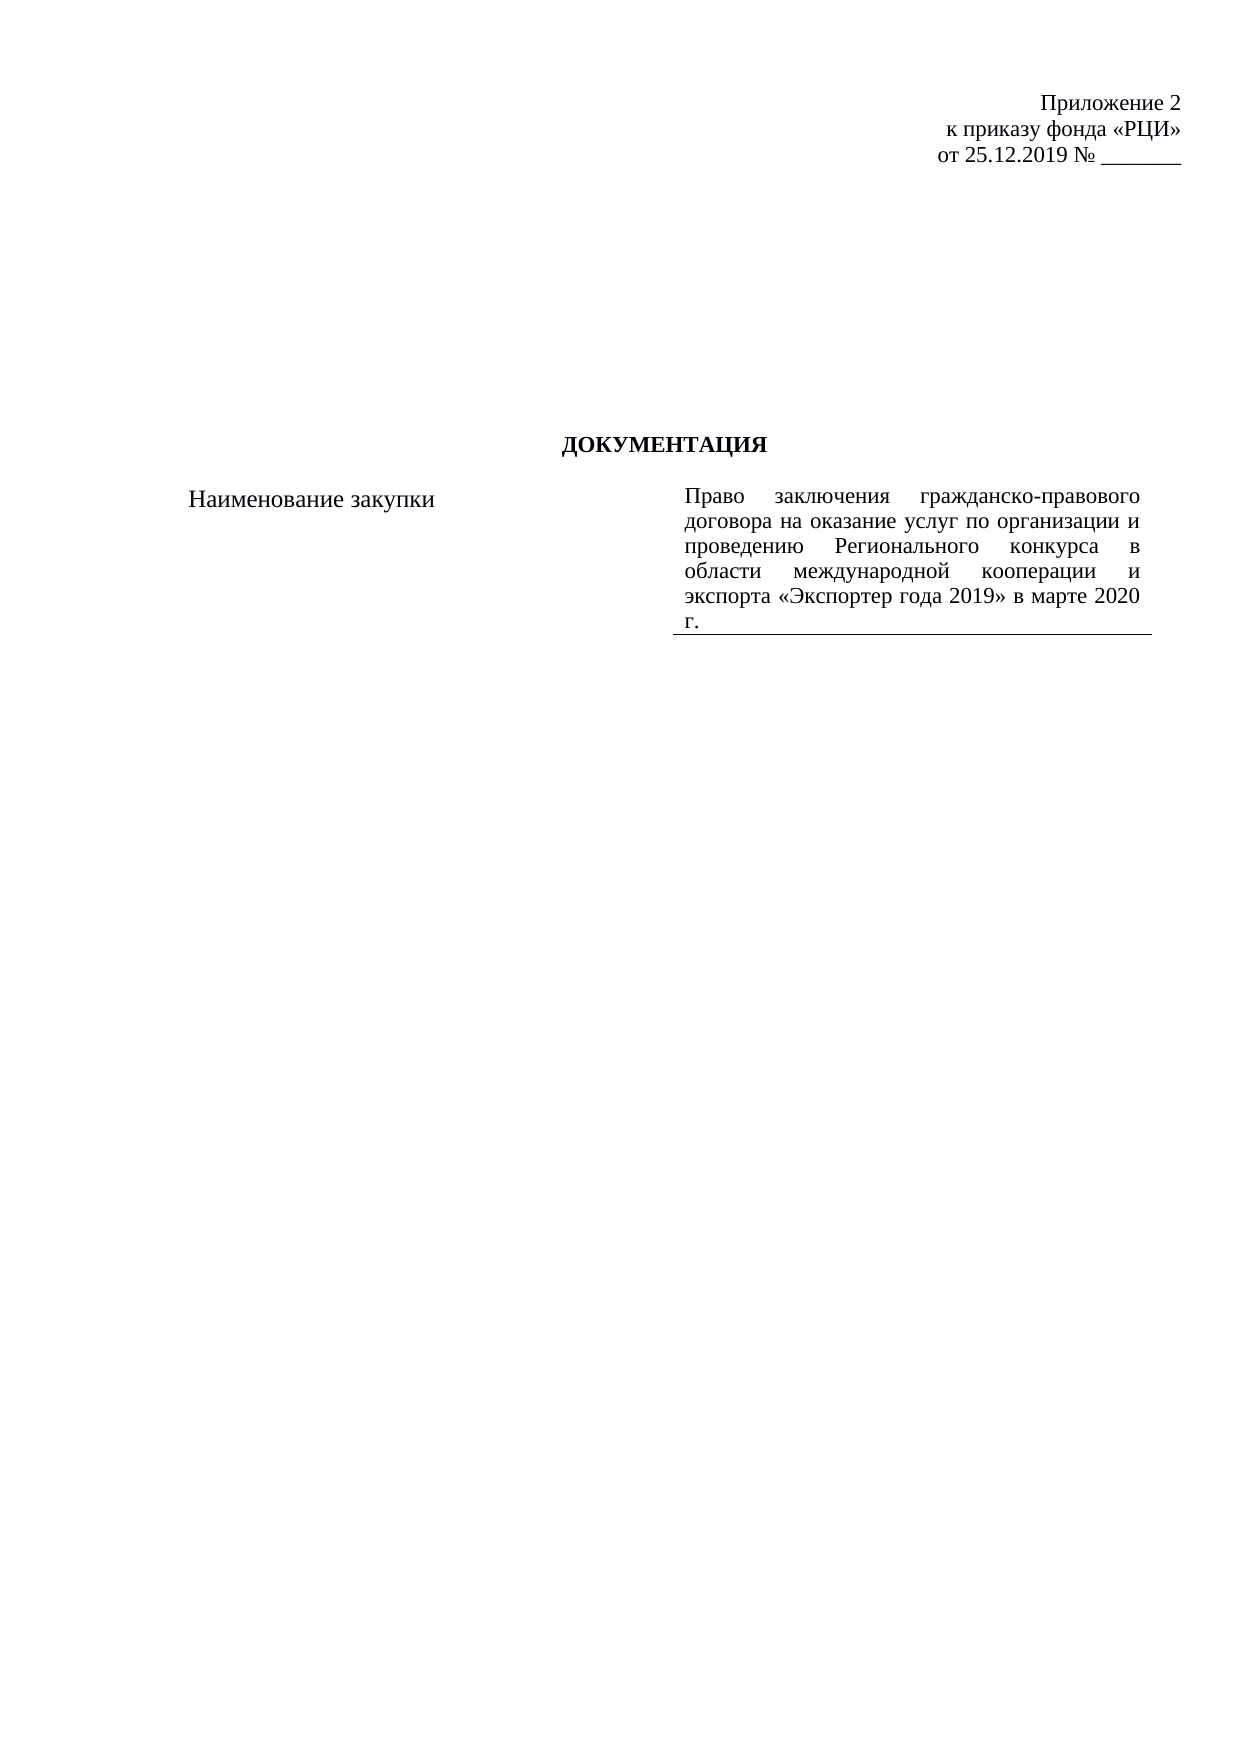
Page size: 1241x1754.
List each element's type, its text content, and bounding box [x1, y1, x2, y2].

table_header Право заключения гражданско-правового договора на оказание услуг по организации и проведению Регионального конкурса в области международной кооперации и экспорта «Экспортер года 2019» в марте 2020 г. [673, 484, 1152, 634]
text ДОКУМЕНТАЦИЯ [148, 431, 1181, 458]
table_header Наименование закупки [177, 484, 673, 634]
text от 25.12.2019 № _______ [148, 141, 1181, 168]
text Приложение 2 [148, 89, 1181, 115]
text к приказу фонда «РЦИ» [148, 115, 1181, 141]
